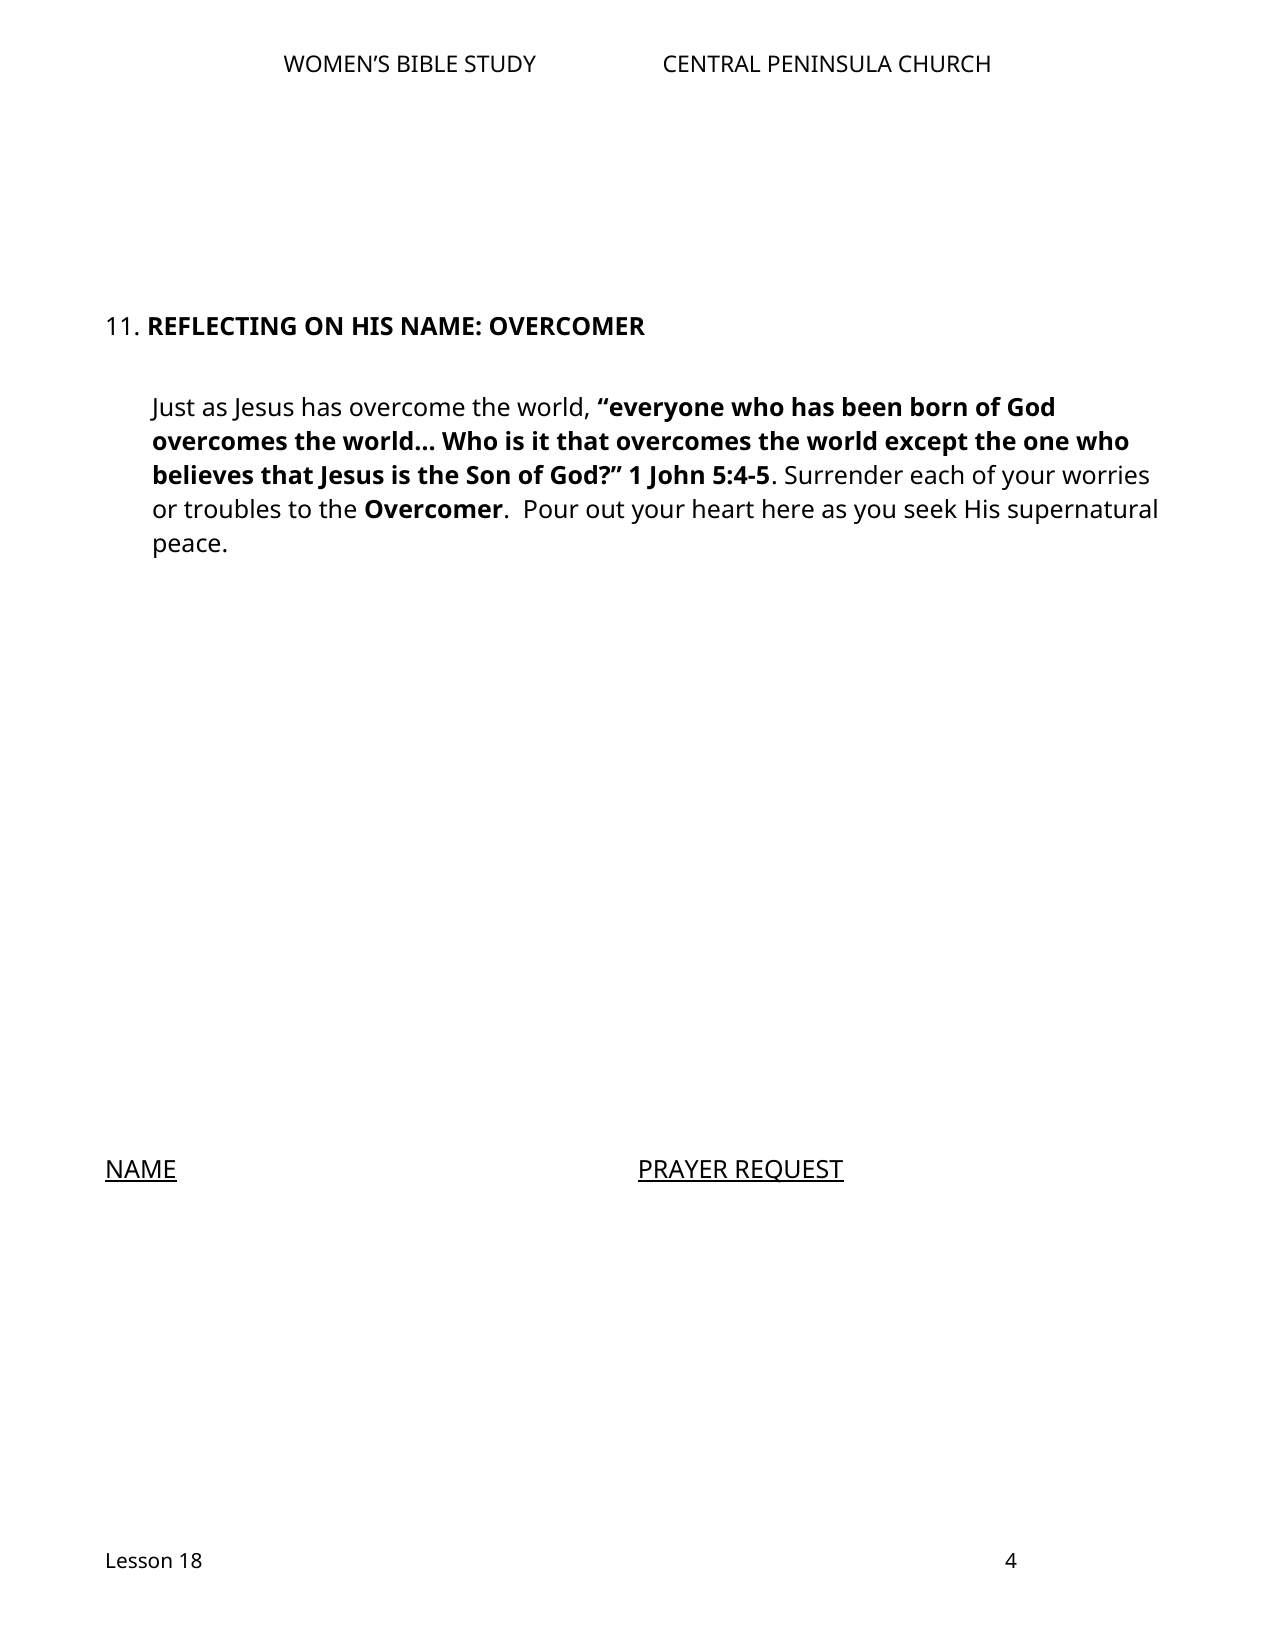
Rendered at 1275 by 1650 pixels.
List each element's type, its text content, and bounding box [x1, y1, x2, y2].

text NAME PRAYER REQUEST [105, 1152, 1170, 1186]
text Just as Jesus has overcome the world, “everyone who has been born of God overcomes the world… Who is it that overcomes the world except the one who believes that Jesus is the Son of God?” 1 John 5:4-5. Surrender each of your worries or troubles to the Overcomer. Pour out your heart here as you seek His supernatural peace. [152, 390, 1170, 560]
text 11. REFLECTING ON HIS NAME: OVERCOMER [105, 309, 1170, 343]
